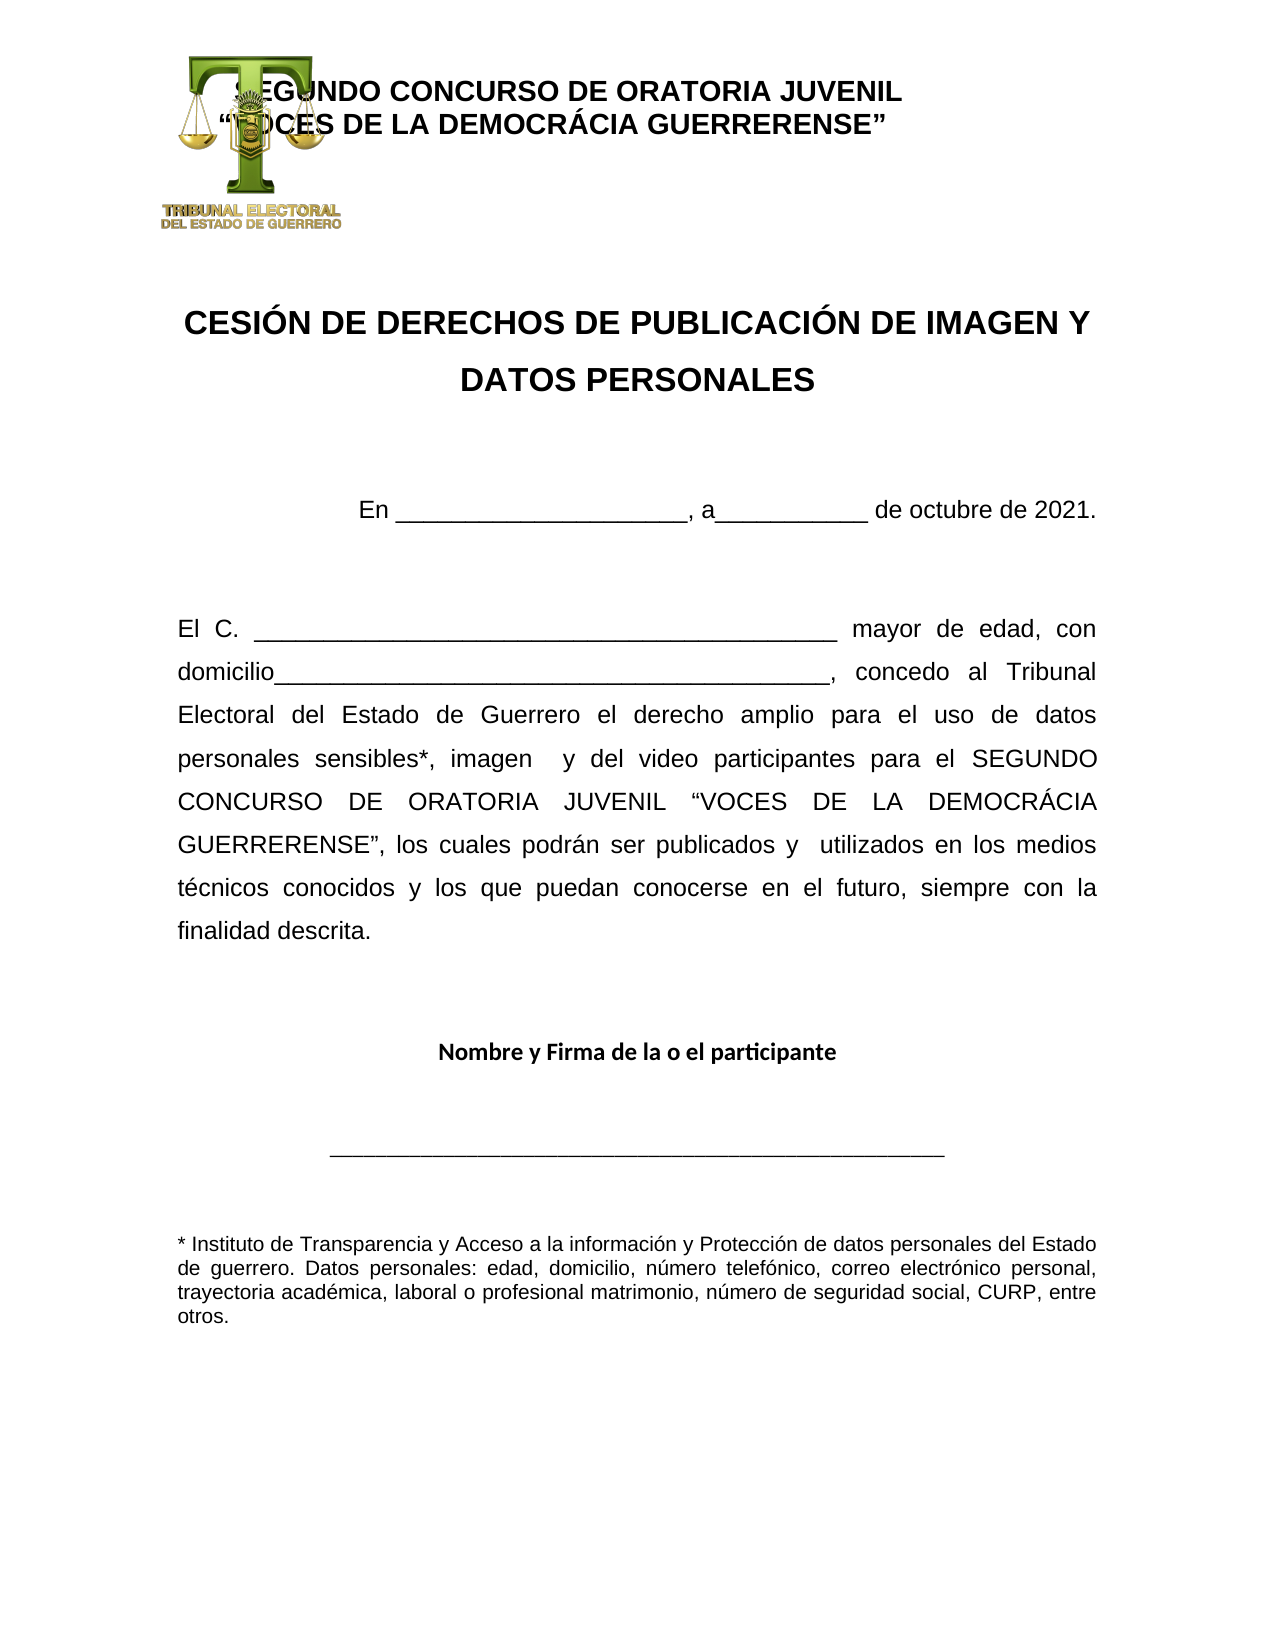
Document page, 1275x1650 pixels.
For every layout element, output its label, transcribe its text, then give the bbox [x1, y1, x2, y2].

text ______________________________________________________ [177, 1132, 1098, 1160]
text * Instituto de Transparencia y Acceso a la información y Protección de datos personales del Estado de guerrero. Datos personales: edad, domicilio, número telefónico, correo electrónico personal, trayectoria académica, laboral o profesional matrimonio, número de seguridad social, CURP, entre otros. [177, 1232, 1098, 1327]
text El C. __________________________________________ mayor de edad, con domicilio________________________________________, concedo al Tribunal Electoral del Estado de Guerrero el derecho amplio para el uso de datos personales sensibles*, imagen y del video participantes para el SEGUNDO CONCURSO DE ORATORIA JUVENIL “VOCES DE LA DEMOCRÁCIA GUERRERENSE”, los cuales podrán ser publicados y utilizados en los medios técnicos conocidos y los que puedan conocerse en el futuro, siempre con la finalidad descrita. [177, 614, 1098, 945]
text CESIÓN DE DERECHOS DE PUBLICACIÓN DE IMAGEN Y DATOS PERSONALES [177, 303, 1098, 399]
picture [160, 53, 342, 232]
text En _____________________, a___________ de octubre de 2021. [177, 494, 1098, 523]
text Nombre y Firma de la o el participante [177, 1036, 1098, 1066]
